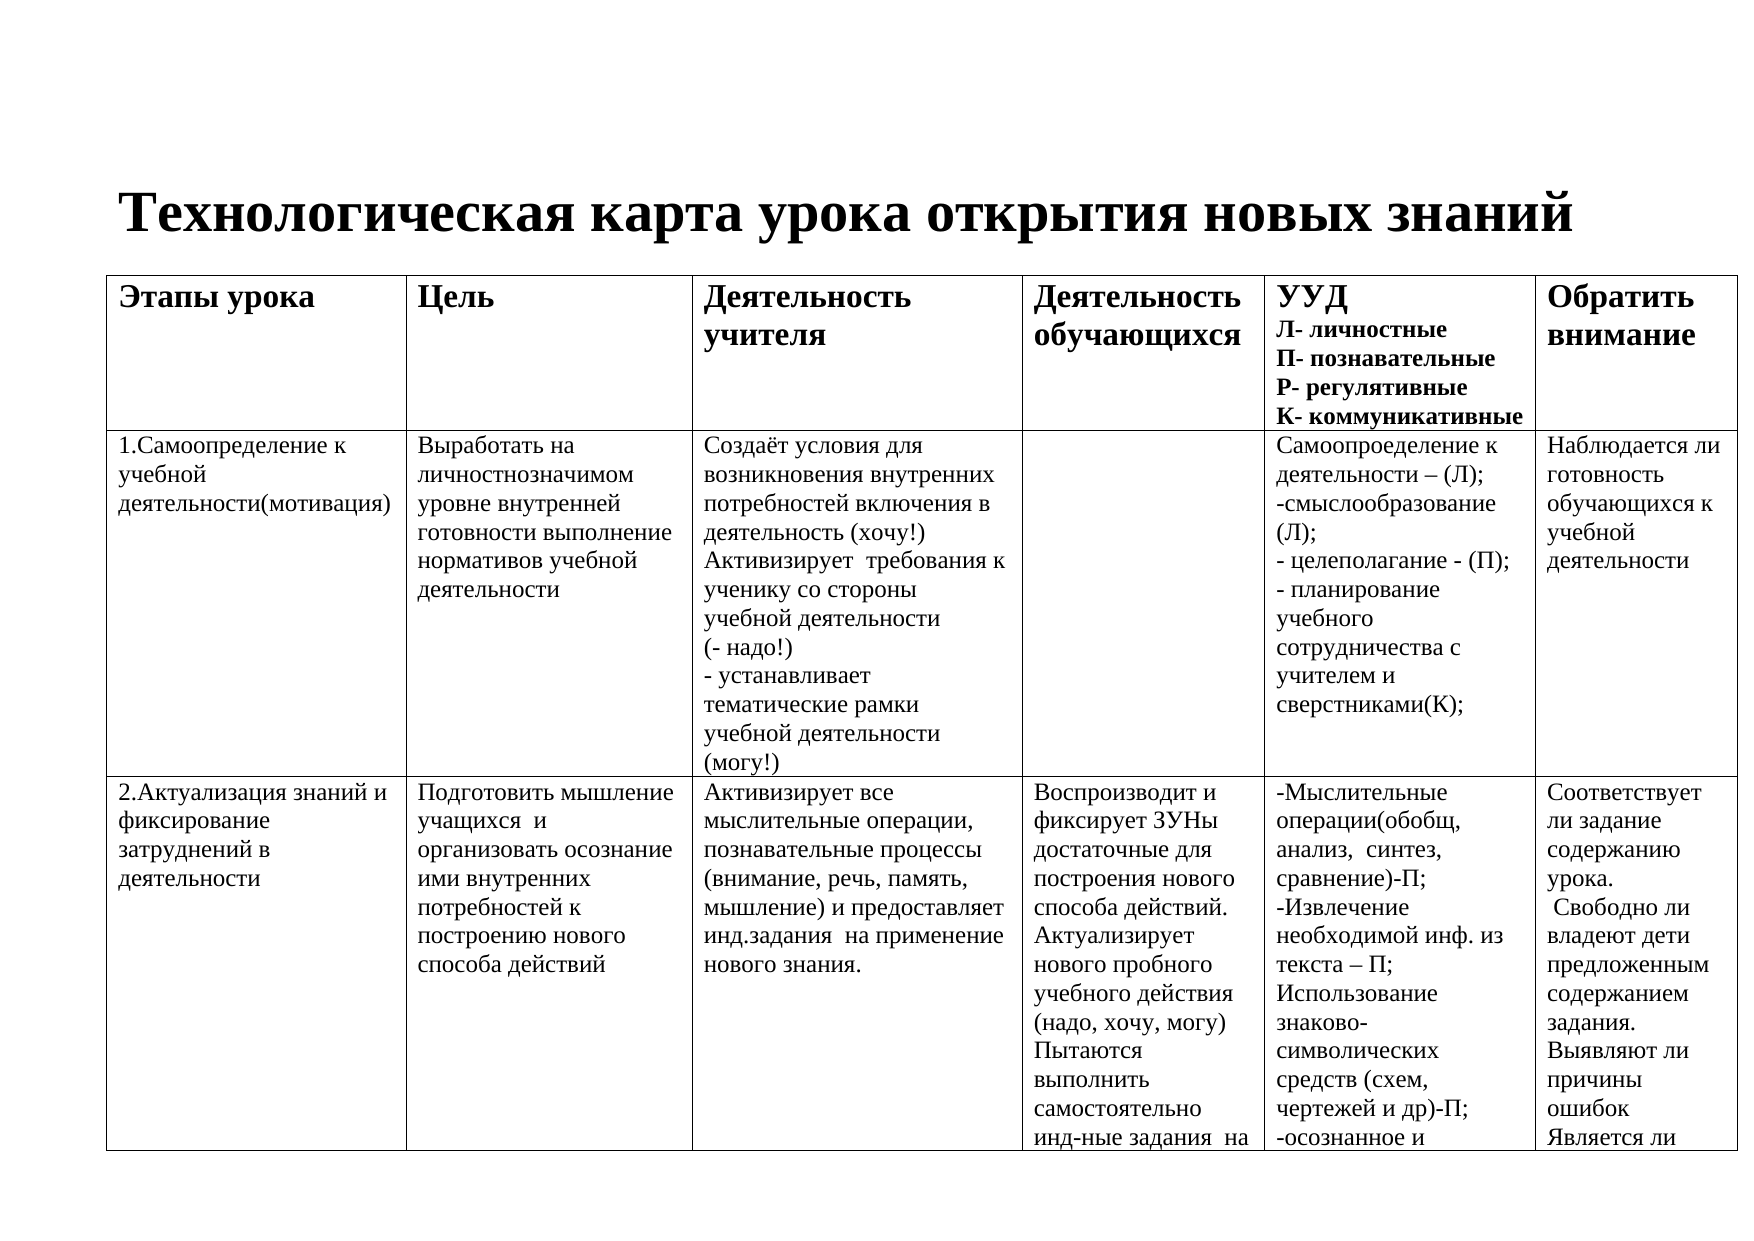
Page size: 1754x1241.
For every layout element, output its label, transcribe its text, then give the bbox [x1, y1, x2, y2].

table_header Этапы урока [107, 276, 406, 429]
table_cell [1265, 777, 1535, 1150]
table_cell [1023, 431, 1264, 776]
table_header УУД Л- личностные П- познавательные Р- регулятивные К- коммуникативные [1265, 276, 1535, 429]
table_header Обратить внимание [1536, 276, 1737, 429]
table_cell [693, 777, 1022, 1150]
table_cell Выработать на личностнозначимом уровне внутренней готовности выполнение нормативов учебной деятельности [407, 431, 692, 776]
table_header Деятельность учителя [693, 276, 1022, 429]
table_cell Наблюдается ли готовность обучающихся к учебной деятельности [1536, 431, 1737, 776]
table_cell Создаёт условия для возникновения внутренних потребностей включения в деятельность (хочу!) Активизирует требования к ученику со стороны учебной деятельности (- надо!) - устанавливает тематические рамки учебной деятельности (могу!) [693, 431, 1022, 776]
text Технологическая карта урока открытия новых знаний [118, 177, 1636, 244]
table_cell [407, 777, 692, 1150]
table_header Цель [407, 276, 692, 429]
table_cell Самоопроеделение к деятельности – (Л); -смыслообразование (Л); - целеполагание - (П); - планирование учебного сотрудничества с учителем и сверстниками(К); [1265, 431, 1535, 776]
table_header Деятельность обучающихся [1023, 276, 1264, 429]
table_cell 1.Самоопределение к учебной деятельности(мотивация) [107, 431, 406, 776]
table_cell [1536, 777, 1737, 1150]
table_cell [107, 777, 406, 1150]
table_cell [1023, 777, 1264, 1150]
